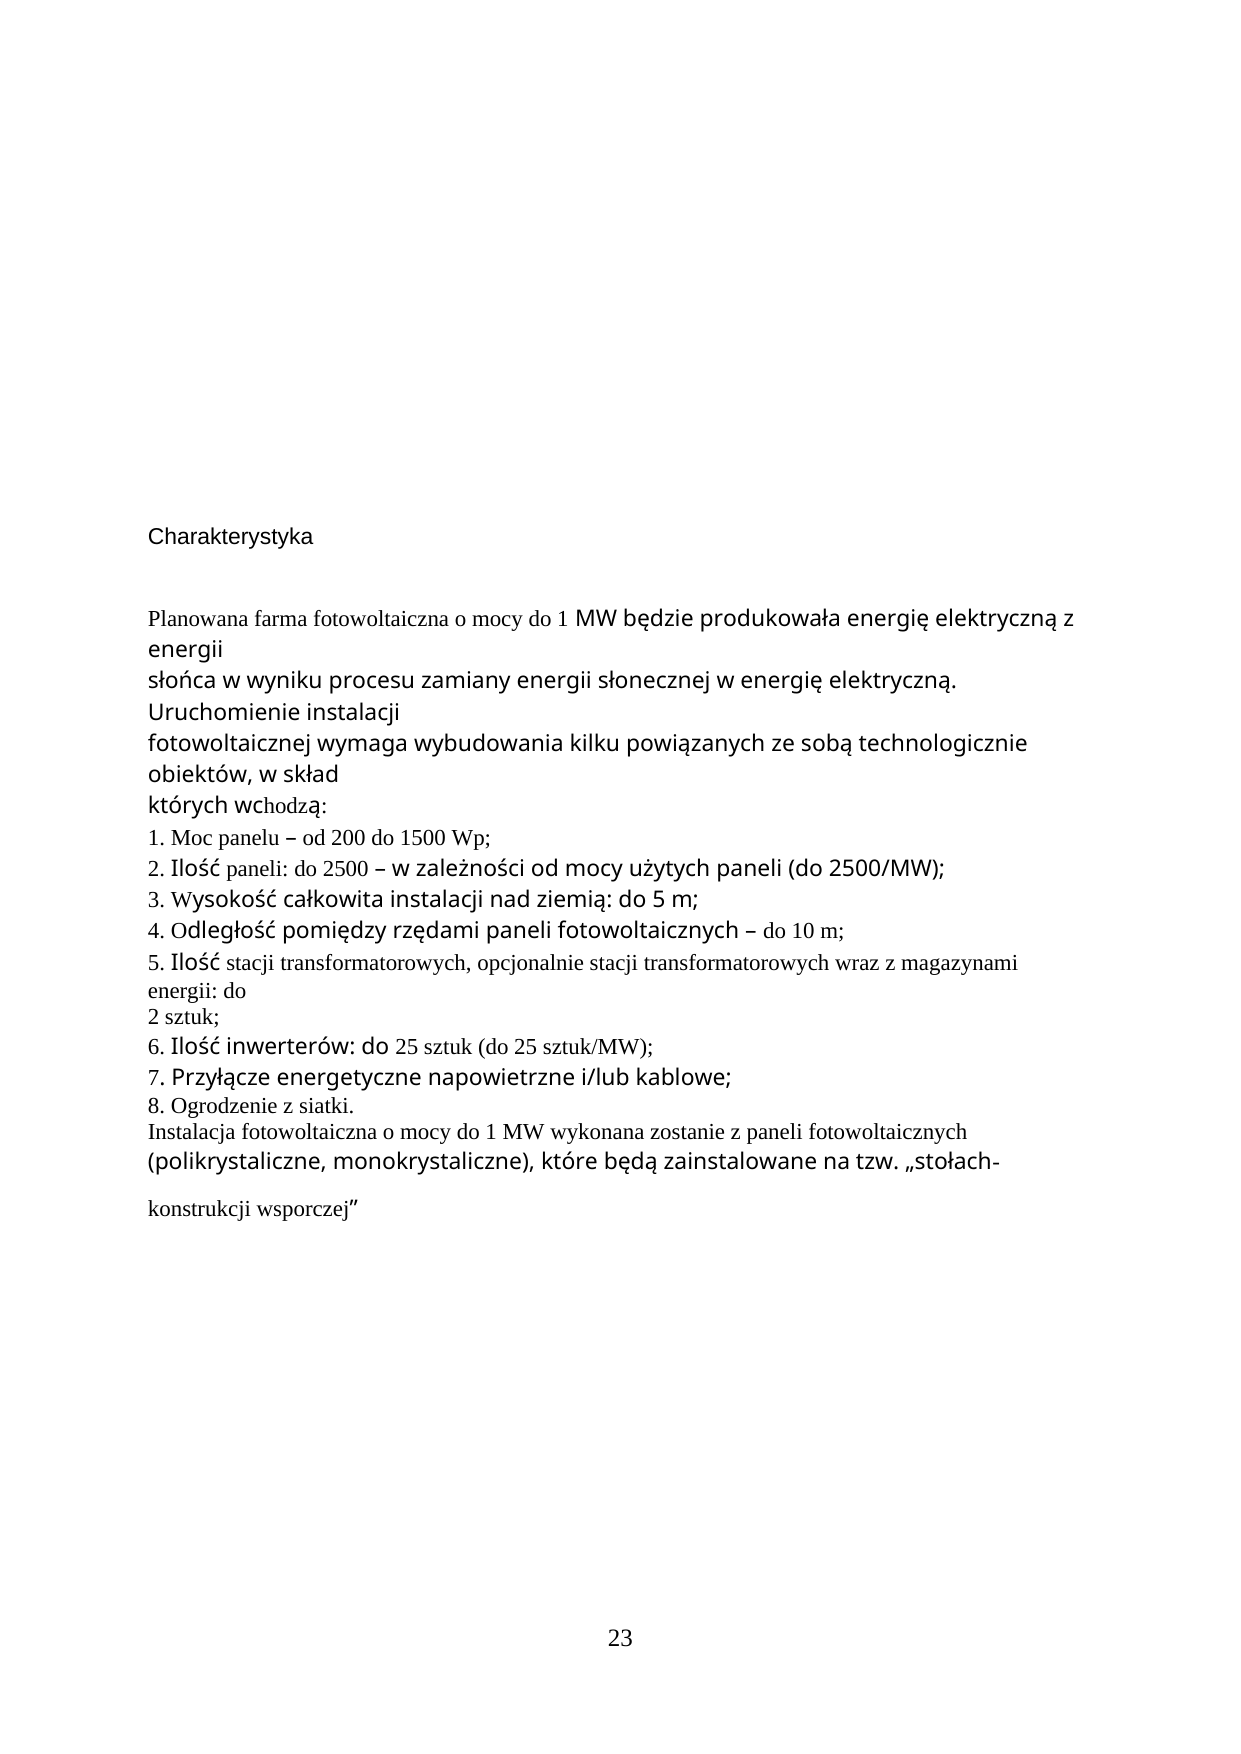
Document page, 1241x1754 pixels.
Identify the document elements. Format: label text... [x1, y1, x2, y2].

text (polikrystaliczne, monokrystaliczne), które będą zainstalowane na tzw. „stołach-konstrukcji wsporczej” [148, 1145, 1093, 1223]
text słońca w wyniku procesu zamiany energii słonecznej w energię elektryczną. Uruchomienie instalacji [148, 664, 1093, 727]
text 4. Odległość pomiędzy rzędami paneli fotowoltaicznych – do 10 m; [148, 914, 1093, 946]
text 8. Ogrodzenie z siatki. [148, 1092, 1093, 1118]
text 1. Moc panelu – od 200 do 1500 Wp; [148, 821, 1093, 852]
text 2. Ilość paneli: do 2500 – w zależności od mocy użytych paneli (do 2500/MW); [148, 852, 1093, 883]
text 7. Przyłącze energetyczne napowietrzne i/lub kablowe; [148, 1061, 1093, 1092]
text 3. Wysokość całkowita instalacji nad ziemią: do 5 m; [148, 883, 1093, 914]
text fotowoltaicznej wymaga wybudowania kilku powiązanych ze sobą technologicznie obiektów, w skład [148, 727, 1093, 789]
text 5. Ilość stacji transformatorowych, opcjonalnie stacji transformatorowych wraz z magazynami energii: do [148, 946, 1093, 1003]
text Instalacja fotowoltaiczna o mocy do 1 MW wykonana zostanie z paneli fotowoltaicznych [148, 1118, 1093, 1145]
text 6. Ilość inwerterów: do 25 sztuk (do 25 sztuk/MW); [148, 1029, 1093, 1061]
text Planowana farma fotowoltaiczna o mocy do 1 MW będzie produkowała energię elektryczną z energii [148, 602, 1093, 664]
text których wchodzą: [148, 789, 1093, 821]
text 2 sztuk; [148, 1003, 1093, 1029]
text Charakterystyka [148, 523, 1093, 549]
